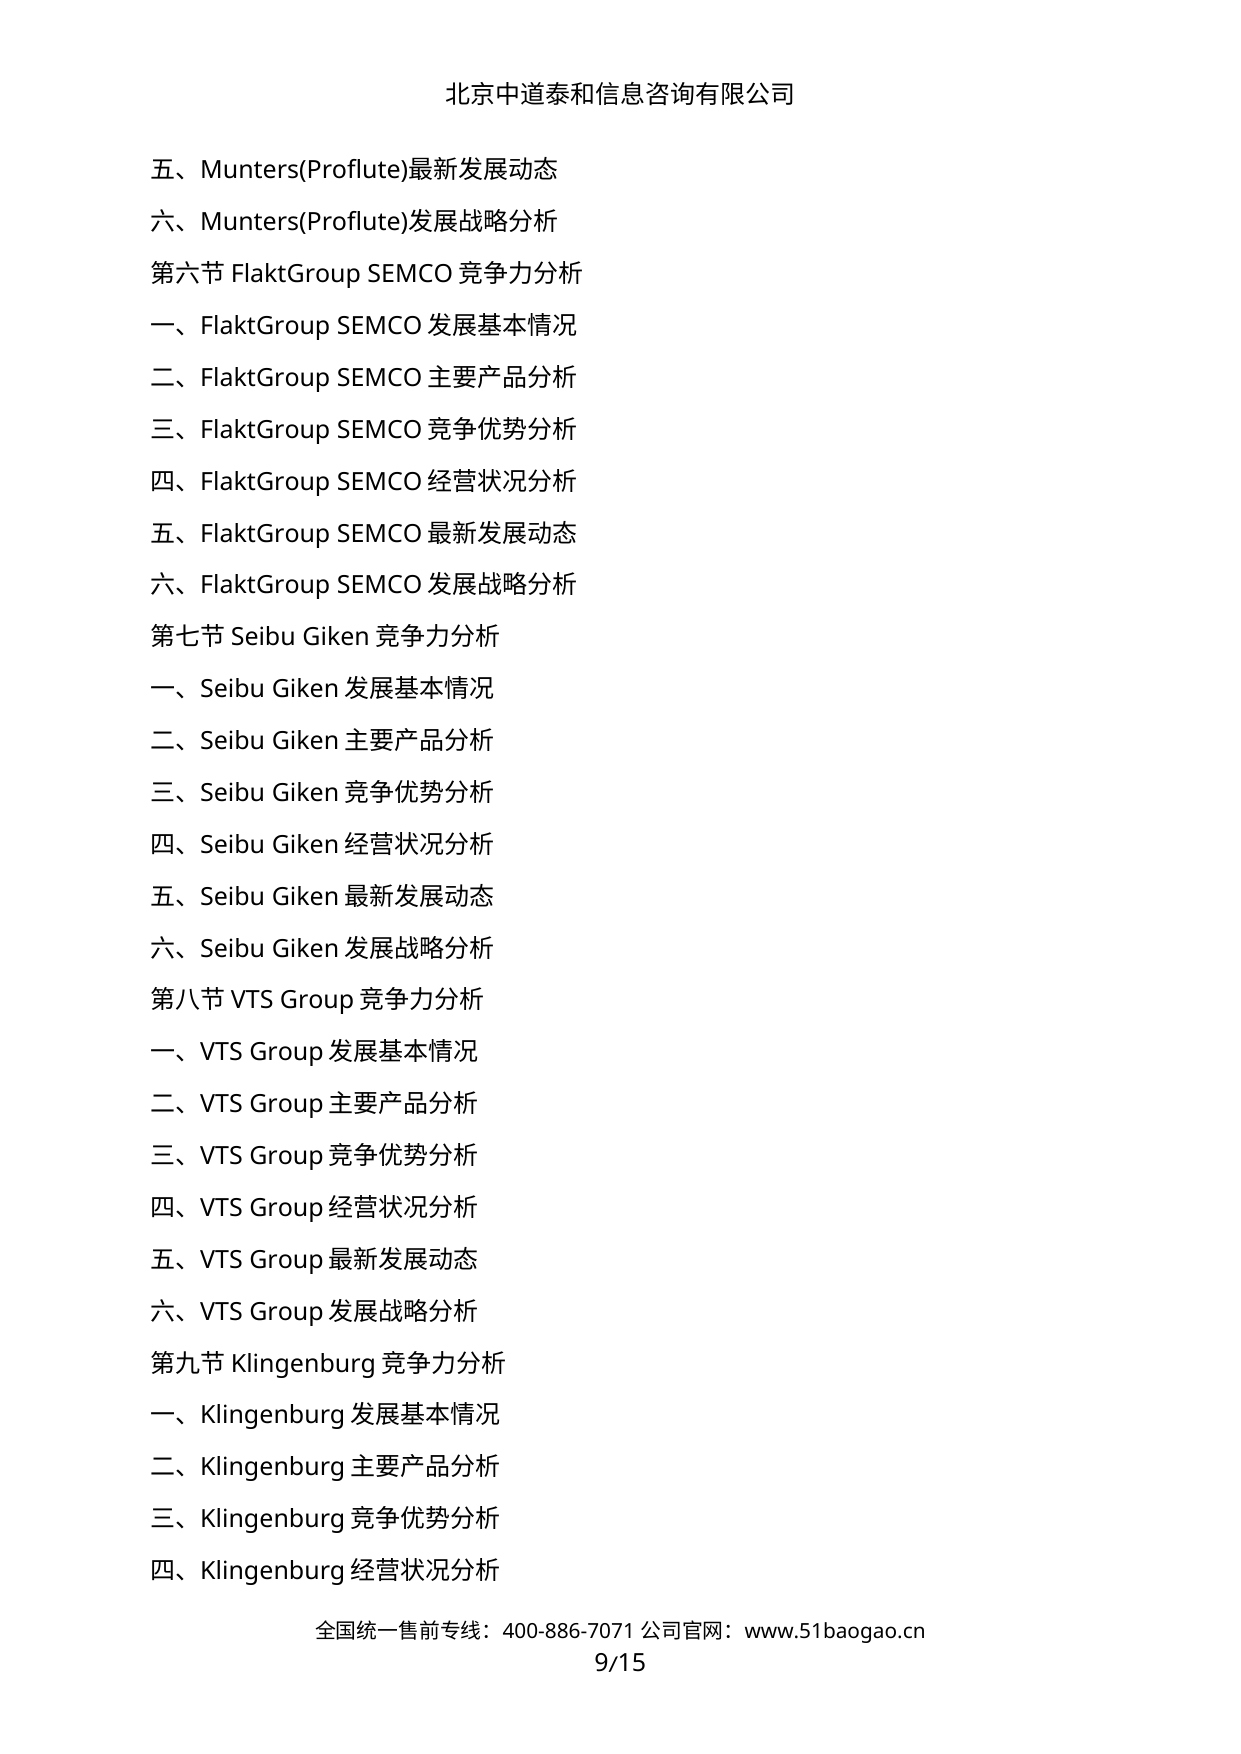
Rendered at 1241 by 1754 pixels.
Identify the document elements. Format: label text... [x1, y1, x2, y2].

text 第六节 FlaktGroup SEMCO竞争力分析 [150, 254, 1090, 290]
text 三、Klingenburg竞争优势分析 [150, 1499, 1090, 1535]
text 六、Munters(Proflute)发展战略分析 [150, 202, 1090, 238]
text 一、VTS Group发展基本情况 [150, 1032, 1090, 1068]
text 六、FlaktGroup SEMCO发展战略分析 [150, 565, 1090, 601]
text 五、VTS Group最新发展动态 [150, 1239, 1090, 1276]
text 第七节 Seibu Giken竞争力分析 [150, 617, 1090, 653]
text 四、Klingenburg经营状况分析 [150, 1551, 1090, 1587]
text 第九节 Klingenburg竞争力分析 [150, 1343, 1090, 1379]
text 二、VTS Group主要产品分析 [150, 1084, 1090, 1120]
text 六、Seibu Giken发展战略分析 [150, 928, 1090, 964]
text 二、FlaktGroup SEMCO主要产品分析 [150, 357, 1090, 394]
text 一、Klingenburg发展基本情况 [150, 1395, 1090, 1431]
text 一、FlaktGroup SEMCO发展基本情况 [150, 306, 1090, 342]
text 四、Seibu Giken经营状况分析 [150, 824, 1090, 861]
text 一、Seibu Giken发展基本情况 [150, 669, 1090, 705]
text 二、Seibu Giken主要产品分析 [150, 721, 1090, 757]
text 六、VTS Group发展战略分析 [150, 1291, 1090, 1327]
text 五、Seibu Giken最新发展动态 [150, 876, 1090, 912]
text 第八节 VTS Group竞争力分析 [150, 980, 1090, 1016]
text 三、Seibu Giken竞争优势分析 [150, 772, 1090, 809]
text 五、Munters(Proflute)最新发展动态 [150, 150, 1090, 186]
text 三、VTS Group竞争优势分析 [150, 1136, 1090, 1172]
text 三、FlaktGroup SEMCO竞争优势分析 [150, 409, 1090, 446]
text 五、FlaktGroup SEMCO最新发展动态 [150, 513, 1090, 549]
text 四、VTS Group经营状况分析 [150, 1187, 1090, 1224]
text 二、Klingenburg主要产品分析 [150, 1447, 1090, 1483]
text 四、FlaktGroup SEMCO经营状况分析 [150, 461, 1090, 497]
